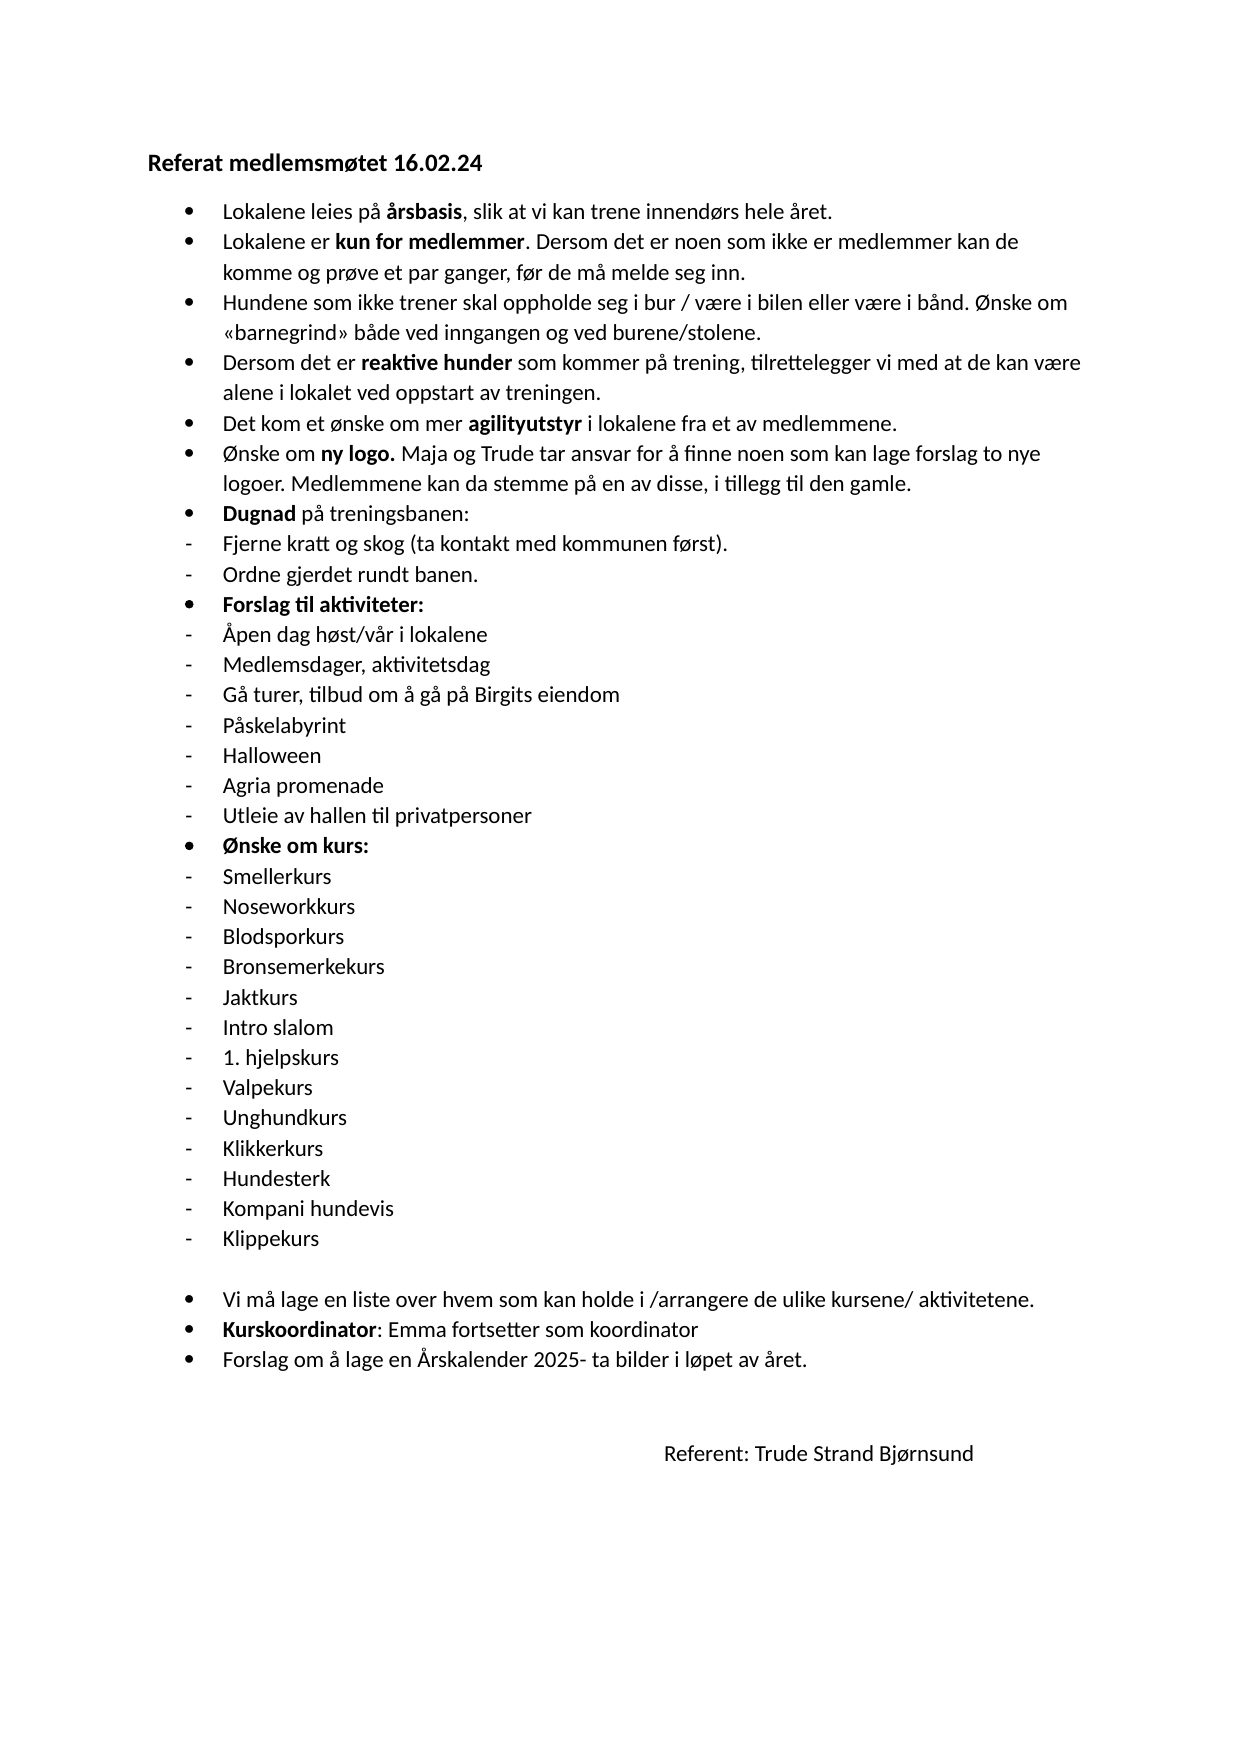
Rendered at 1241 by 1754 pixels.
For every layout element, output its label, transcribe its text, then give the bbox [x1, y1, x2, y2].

list Ønske om kurs: [185, 832, 1093, 859]
text Referat medlemsmøtet 16.02.24 [148, 148, 1093, 178]
list Dugnad på treningsbanen: [185, 499, 1093, 527]
list Intro slalom [185, 1013, 1093, 1041]
list Hundene som ikke trener skal oppholde seg i bur / være i bilen eller være i bånd. Ønske om «barnegrind» både ved inngangen og ved burene/stolene. [185, 288, 1093, 346]
list Agria promenade [185, 771, 1093, 799]
list Valpekurs [185, 1073, 1093, 1101]
list Lokalene leies på årsbasis, slik at vi kan trene innendørs hele året. [185, 197, 1093, 225]
list Ønske om ny logo. Maja og Trude tar ansvar for å finne noen som kan lage forslag to nye logoer. Medlemmene kan da stemme på en av disse, i tillegg til den gamle. [185, 439, 1093, 497]
list Påskelabyrint [185, 711, 1093, 739]
list Åpen dag høst/vår i lokalene [185, 620, 1093, 648]
list Forslag til aktiviteter: [185, 590, 1093, 618]
list Dersom det er reaktive hunder som kommer på trening, tilrettelegger vi med at de kan være alene i lokalet ved oppstart av treningen. [185, 348, 1093, 406]
list Vi må lage en liste over hvem som kan holde i /arrangere de ulike kursene/ aktivitetene. [185, 1285, 1093, 1313]
list Gå turer, tilbud om å gå på Birgits eiendom [185, 681, 1093, 708]
list Ordne gjerdet rundt banen. [185, 560, 1093, 588]
list Blodsporkurs [185, 922, 1093, 950]
list Klikkerkurs [185, 1134, 1093, 1162]
list Smellerkurs [185, 862, 1093, 890]
list Noseworkkurs [185, 892, 1093, 920]
list Jaktkurs [185, 983, 1093, 1011]
list Klippekurs [185, 1224, 1093, 1252]
list Bronsemerkekurs [185, 952, 1093, 980]
text Referent: Trude Strand Bjørnsund [590, 1439, 1093, 1467]
list Det kom et ønske om mer agilityutstyr i lokalene fra et av medlemmene. [185, 409, 1093, 437]
list Medlemsdager, aktivitetsdag [185, 650, 1093, 678]
list Fjerne kratt og skog (ta kontakt med kommunen først). [185, 529, 1093, 557]
list Utleie av hallen til privatpersoner [185, 801, 1093, 829]
list Unghundkurs [185, 1103, 1093, 1131]
list Forslag om å lage en Årskalender 2025- ta bilder i løpet av året. [185, 1345, 1093, 1373]
list Kurskoordinator: Emma fortsetter som koordinator [185, 1315, 1093, 1343]
list Kompani hundevis [185, 1194, 1093, 1222]
list 1. hjelpskurs [185, 1043, 1093, 1071]
list Halloween [185, 741, 1093, 769]
list Lokalene er kun for medlemmer. Dersom det er noen som ikke er medlemmer kan de komme og prøve et par ganger, før de må melde seg inn. [185, 227, 1093, 286]
list Hundesterk [185, 1164, 1093, 1192]
